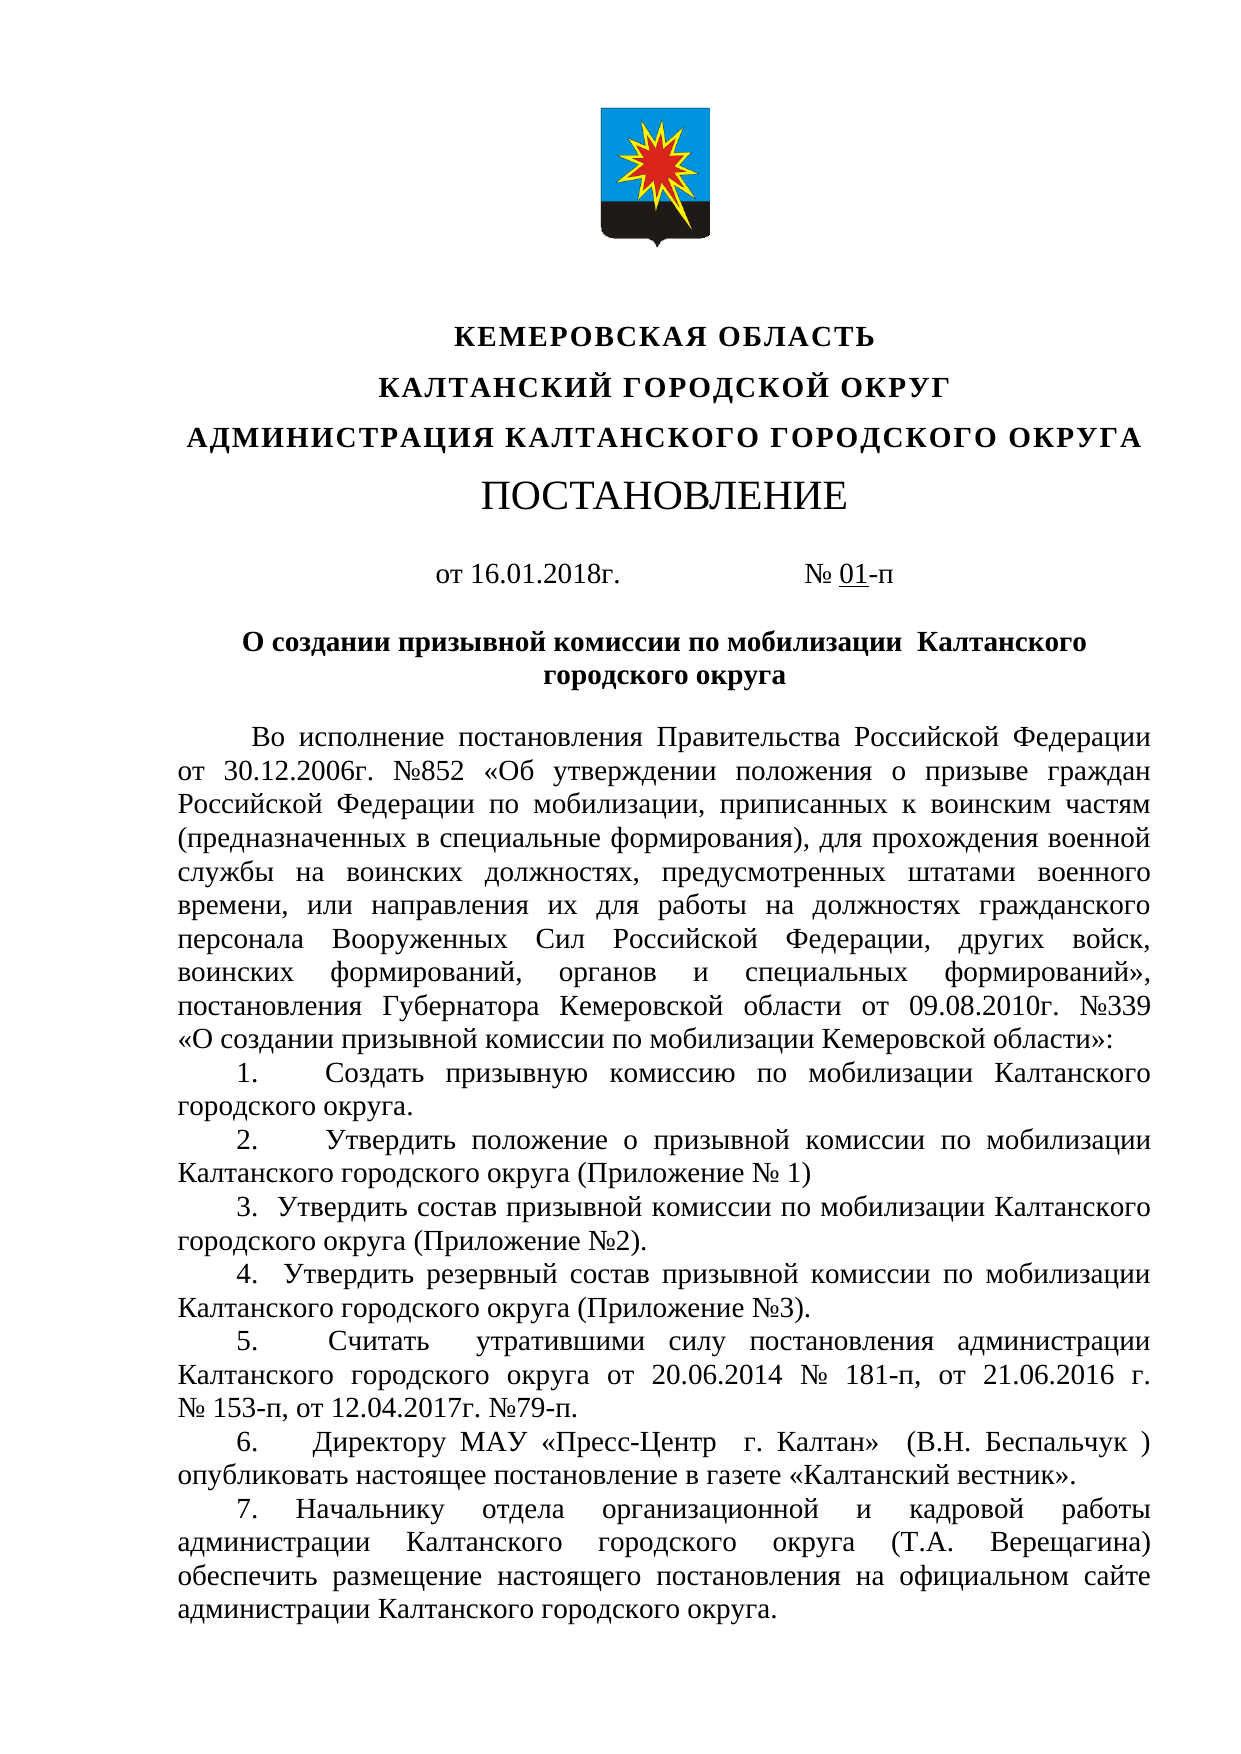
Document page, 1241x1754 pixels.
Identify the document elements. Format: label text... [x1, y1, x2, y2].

text от 16.01.2018г. № 01-п [177, 557, 1152, 590]
picture [600, 124, 710, 248]
text 5. Считать утратившими силу постановления администрации Калтанского городского округа от 20.06.2014 № 181-п, от 21.06.2016 г. № 153-п, от 12.04.2017г. №79-п. [177, 1323, 1152, 1424]
text Во исполнение постановления Правительства Российской Федерации от 30.12.2006г. №852 «Об утверждении положения о призыве граждан Российской Федерации по мобилизации, приписанных к воинским частям (предназначенных в специальные формирования), для прохождения военной службы на воинских должностях, предусмотренных штатами военного времени, или направления их для работы на должностях гражданского персонала Вооруженных Сил Российской Федерации, других войск, воинских формирований, органов и специальных формирований», постановления Губернатора Кемеровской области от 09.08.2010г. №339 «О создании призывной комиссии по мобилизации Кемеровской области»: [177, 719, 1152, 1055]
text О создании призывной комиссии по мобилизации Калтанского городского округа [177, 624, 1152, 691]
text 4. Утвердить резервный состав призывной комиссии по мобилизации Калтанского городского округа (Приложение №3). [177, 1256, 1152, 1323]
subtitle ПОСТАНОВЛЕНИЕ [177, 470, 1152, 518]
text 7. Начальнику отдела организационной и кадровой работы администрации Калтанского городского округа (Т.А. Верещагина) обеспечить размещение настоящего постановления на официальном сайте администрации Калтанского городского округа. [177, 1491, 1152, 1625]
text 3. Утвердить состав призывной комиссии по мобилизации Калтанского городского округа (Приложение №2). [177, 1189, 1152, 1256]
text КЕМЕРОВСКАЯ ОБЛАСТЬ [177, 319, 1152, 353]
text АДМИНИСТРАЦИЯ КАЛТАНСКОГО ГОРОДСКОГО ОКРУГА [177, 420, 1152, 453]
text 6. Директору МАУ «Пресс-Центр г. Калтан» (В.Н. Беспальчук ) опубликовать настоящее постановление в газете «Калтанский вестник». [177, 1424, 1152, 1491]
list Утвердить положение о призывной комиссии по мобилизации Калтанского городского округа (Приложение № 1) [177, 1122, 1152, 1189]
text КАЛТАНСКИЙ ГОРОДСКОЙ ОКРУГ [177, 370, 1152, 403]
list Создать призывную комиссию по мобилизации Калтанского городского округа. [177, 1055, 1152, 1122]
